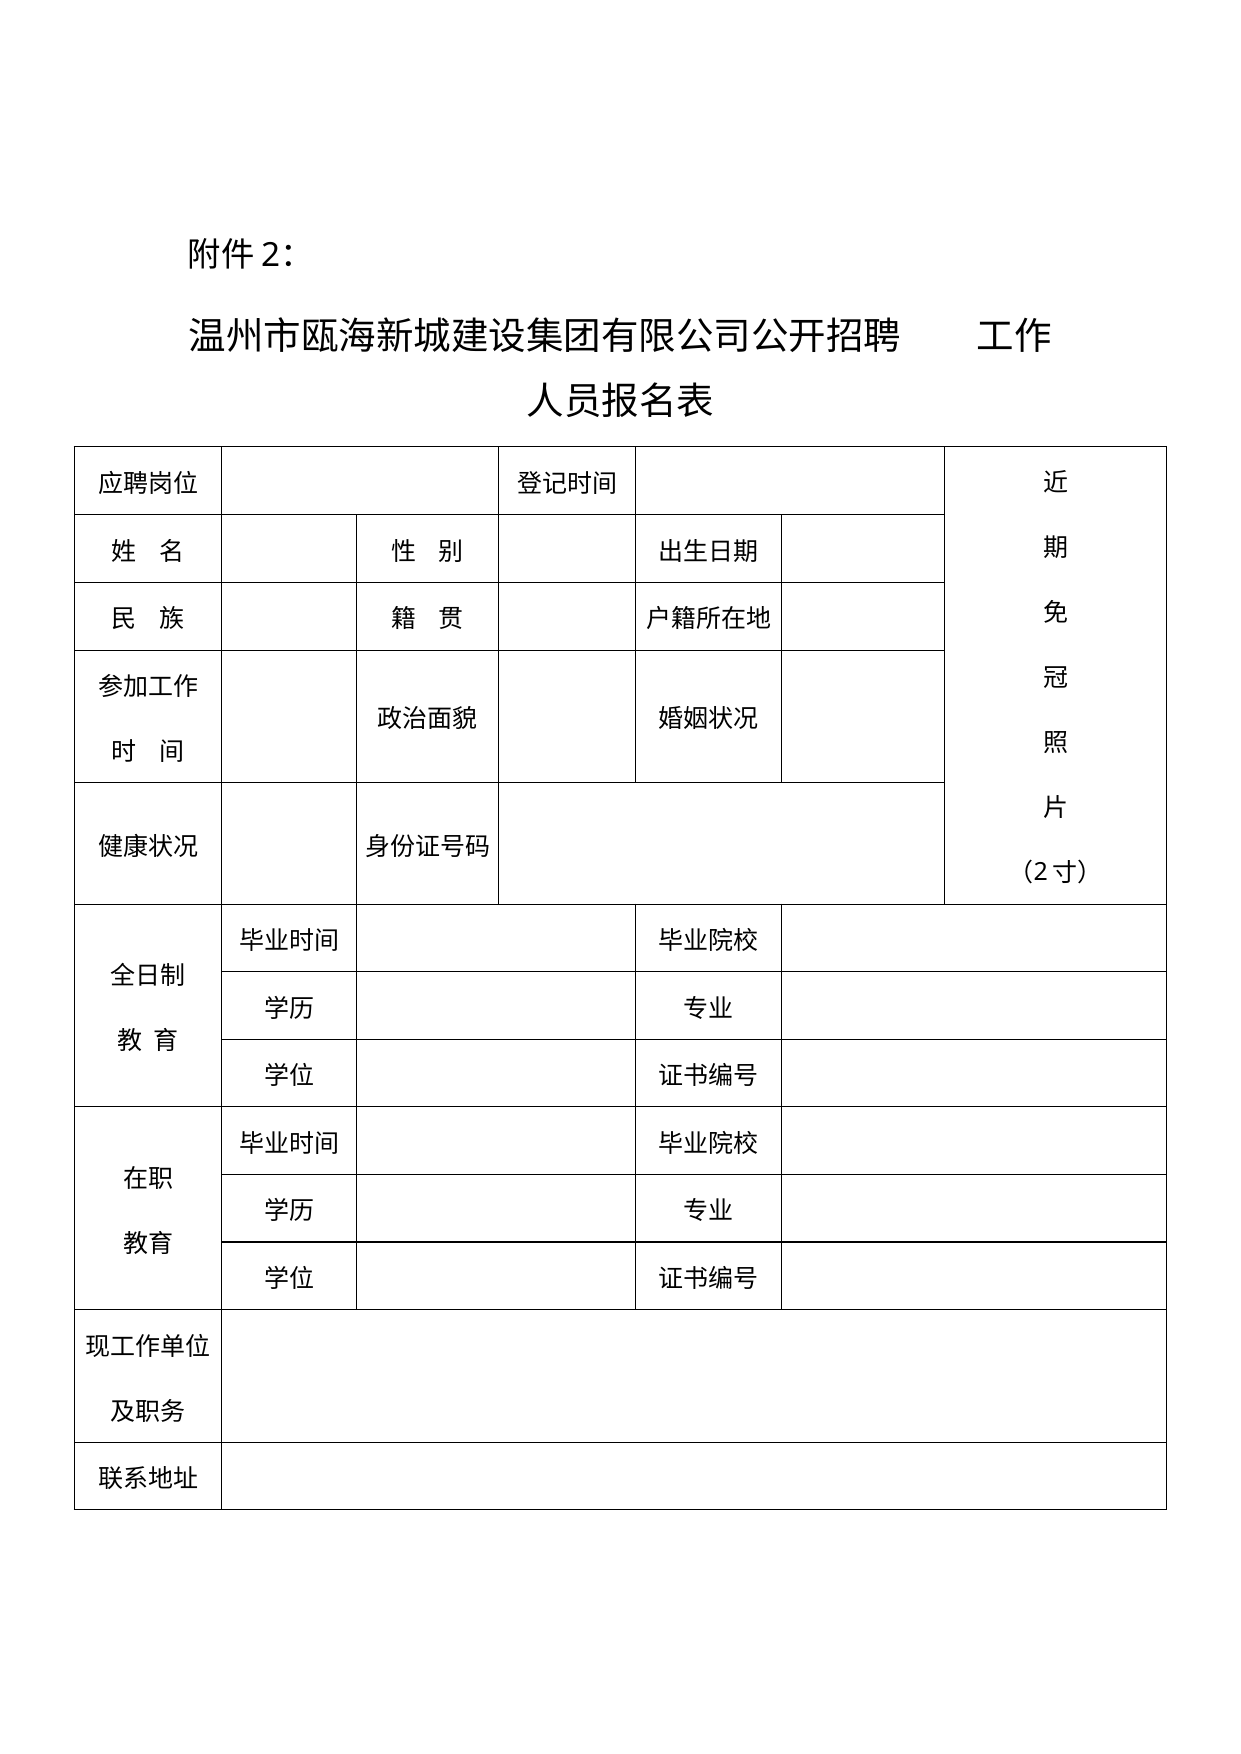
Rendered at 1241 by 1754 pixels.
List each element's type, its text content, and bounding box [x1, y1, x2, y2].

table_cell [222, 515, 356, 582]
table_cell 参加工作 时 间 [75, 651, 221, 782]
table_cell 政治面貌 [357, 651, 498, 782]
table_cell 联系地址 [75, 1443, 221, 1509]
table_cell [782, 1040, 1166, 1106]
table_cell [357, 972, 635, 1039]
table_cell [357, 1175, 635, 1241]
table_cell 证书编号 [636, 1243, 781, 1309]
table_cell 健康状况 [75, 783, 221, 903]
table_cell [782, 651, 944, 782]
table_cell 出生日期 [636, 515, 781, 582]
table_cell 学位 [222, 1243, 356, 1309]
table_cell [357, 1040, 635, 1106]
table_cell [499, 783, 944, 903]
table_cell 籍 贯 [357, 583, 498, 649]
table_cell 毕业时间 [222, 1107, 356, 1174]
table_cell 身份证号码 [357, 783, 498, 903]
table_header 近 期 免 冠 照 片 （2寸） [945, 447, 1166, 903]
table_cell 现工作单位及职务 [75, 1310, 221, 1442]
table_cell [499, 583, 635, 649]
table_cell 学历 [222, 1175, 356, 1241]
table_cell [357, 1243, 635, 1309]
table_cell [222, 1443, 1166, 1509]
table_cell [782, 972, 1166, 1039]
text 温州市瓯海新城建设集团有限公司公开招聘 工作人员报名表 [187, 300, 1053, 430]
table_cell 性 别 [357, 515, 498, 582]
table_cell [782, 1107, 1166, 1174]
table_cell 学位 [222, 1040, 356, 1106]
table_header [222, 447, 498, 514]
table_cell [782, 1175, 1166, 1241]
table_cell 姓 名 [75, 515, 221, 582]
table_cell 户籍所在地 [636, 583, 781, 649]
table_cell 民 族 [75, 583, 221, 649]
table_cell 毕业院校 [636, 1107, 781, 1174]
table_cell [222, 651, 356, 782]
table_cell [357, 905, 635, 971]
text 附件2： [187, 219, 1053, 284]
table_cell [222, 583, 356, 649]
table_header [636, 447, 944, 514]
table_cell [782, 905, 1166, 971]
table_cell 学历 [222, 972, 356, 1039]
table_cell 毕业时间 [222, 905, 356, 971]
table_header 应聘岗位 [75, 447, 221, 514]
table_cell [499, 651, 635, 782]
table_cell [782, 583, 944, 649]
table_header 登记时间 [499, 447, 635, 514]
table_cell [222, 1310, 1166, 1442]
table_cell 在职 教育 [75, 1107, 221, 1309]
table_cell 全日制 教 育 [75, 905, 221, 1106]
table_cell 毕业院校 [636, 905, 781, 971]
table_cell [782, 1243, 1166, 1309]
table_cell 证书编号 [636, 1040, 781, 1106]
table_cell [357, 1107, 635, 1174]
table_cell 婚姻状况 [636, 651, 781, 782]
table_cell 专业 [636, 972, 781, 1039]
table_cell [222, 783, 356, 903]
table_cell [782, 515, 944, 582]
table_cell [499, 515, 635, 582]
table_cell 专业 [636, 1175, 781, 1241]
